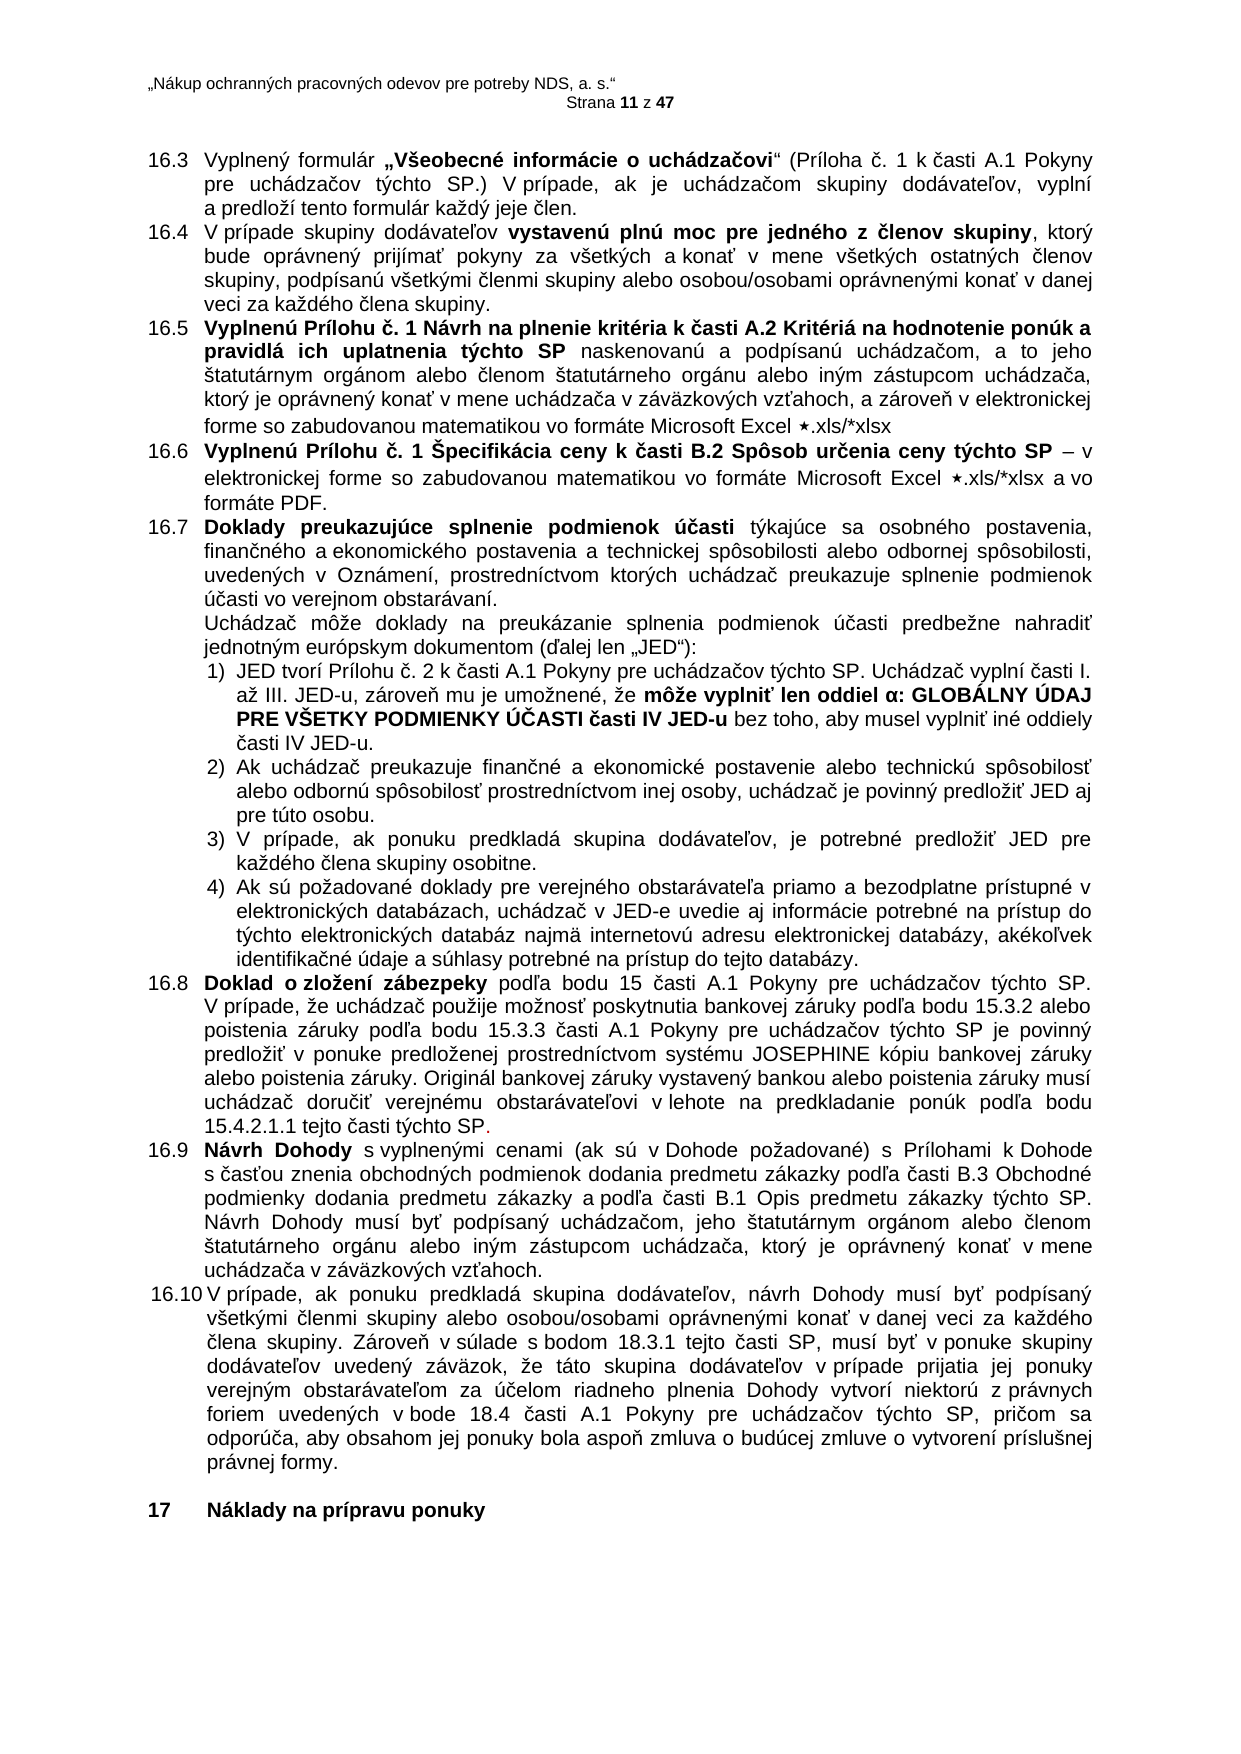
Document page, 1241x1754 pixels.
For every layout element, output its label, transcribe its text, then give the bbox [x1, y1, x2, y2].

list Vyplnenú Prílohu č. 1 Návrh na plnenie kritéria k časti A.2 Kritériá na hodnotenie ponúk a pravidlá ich uplatnenia týchto SP naskenovanú a podpísanú uchádzačom, a to jeho štatutárnym orgánom alebo členom štatutárneho orgánu alebo iným zástupcom uchádzača, ktorý je oprávnený konať v mene uchádzača v záväzkových vzťahoch, a zároveň v elektronickej forme so zabudovanou matematikou vo formáte Microsoft Excel ٭.xls/*xlsx [148, 315, 1093, 439]
list V prípade, ak ponuku predkladá skupina dodávateľov, návrh Dohody musí byť podpísaný všetkými členmi skupiny alebo osobou/osobami oprávnenými konať v danej veci za každého člena skupiny. Zároveň v súlade s bodom 18.3.1 tejto časti SP, musí byť v ponuke skupiny dodávateľov uvedený záväzok, že táto skupina dodávateľov v prípade prijatia jej ponuky verejným obstarávateľom za účelom riadneho plnenia Dohody vytvorí niektorú z právnych foriem uvedených v bode 18.4 časti A.1 Pokyny pre uchádzačov týchto SP, pričom sa odporúča, aby obsahom jej ponuky bola aspoň zmluva o budúcej zmluve o vytvorení príslušnej právnej formy. [150, 1282, 1093, 1473]
list Vyplnený formulár „Všeobecné informácie o uchádzačovi“ (Príloha č. 1 k časti A.1 Pokyny pre uchádzačov týchto SP.) V prípade, ak je uchádzačom skupiny dodávateľov, vyplní a predloží tento formulár každý jeje člen. [148, 148, 1093, 219]
list Vyplnenú Prílohu č. 1 Špecifikácia ceny k časti B.2 Spôsob určenia ceny týchto SP – v elektronickej forme so zabudovanou matematikou vo formáte Microsoft Excel ٭.xls/*xlsx a vo formáte PDF. [148, 439, 1093, 515]
subtitle Náklady na prípravu ponuky [148, 1497, 1093, 1521]
list Návrh Dohody s vyplnenými cenami (ak sú v Dohode požadované) s Prílohami k Dohode s časťou znenia obchodných podmienok dodania predmetu zákazky podľa časti B.3 Obchodné podmienky dodania predmetu zákazky a podľa časti B.1 Opis predmetu zákazky týchto SP. Návrh Dohody musí byť podpísaný uchádzačom, jeho štatutárnym orgánom alebo členom štatutárneho orgánu alebo iným zástupcom uchádzača, ktorý je oprávnený konať v mene uchádzača v záväzkových vzťahoch. [148, 1138, 1093, 1282]
list JED tvorí Prílohu č. 2 k časti A.1 Pokyny pre uchádzačov týchto SP. Uchádzač vyplní časti I. až III. JED-u, zároveň mu je umožnené, že môže vyplniť len oddiel α: GLOBÁLNY ÚDAJ PRE VŠETKY PODMIENKY ÚČASTI časti IV JED-u bez toho, aby musel vyplniť iné oddiely časti IV JED-u. [207, 659, 1093, 755]
list Uchádzač môže doklady na preukázanie splnenia podmienok účasti predbežne nahradiť jednotným európskym dokumentom (ďalej len „JED“): [204, 611, 1093, 659]
list Ak sú požadované doklady pre verejného obstarávateľa priamo a bezodplatne prístupné v elektronických databázach, uchádzač v JED-e uvedie aj informácie potrebné na prístup do týchto elektronických databáz najmä internetovú adresu elektronickej databázy, akékoľvek identifikačné údaje a súhlasy potrebné na prístup do tejto databázy. [207, 874, 1093, 970]
list V prípade, ak ponuku predkladá skupina dodávateľov, je potrebné predložiť JED pre každého člena skupiny osobitne. [207, 827, 1093, 874]
list Ak uchádzač preukazuje finančné a ekonomické postavenie alebo technickú spôsobilosť alebo odbornú spôsobilosť prostredníctvom inej osoby, uchádzač je povinný predložiť JED aj pre túto osobu. [207, 755, 1093, 827]
list Doklad o zložení zábezpeky podľa bodu 15 časti A.1 Pokyny pre uchádzačov týchto SP. V prípade, že uchádzač použije možnosť poskytnutia bankovej záruky podľa bodu 15.3.2 alebo poistenia záruky podľa bodu 15.3.3 časti A.1 Pokyny pre uchádzačov týchto SP je povinný predložiť v ponuke predloženej prostredníctvom systému JOSEPHINE kópiu bankovej záruky alebo poistenia záruky. Originál bankovej záruky vystavený bankou alebo poistenia záruky musí uchádzač doručiť verejnému obstarávateľovi v lehote na predkladanie ponúk podľa bodu 15.4.2.1.1 tejto časti týchto SP. [148, 970, 1093, 1138]
list V prípade skupiny dodávateľov vystavenú plnú moc pre jedného z členov skupiny, ktorý bude oprávnený prijímať pokyny za všetkých a konať v mene všetkých ostatných členov skupiny, podpísanú všetkými členmi skupiny alebo osobou/osobami oprávnenými konať v danej veci za každého člena skupiny. [148, 219, 1093, 315]
list Doklady preukazujúce splnenie podmienok účasti týkajúce sa osobného postavenia, finančného a ekonomického postavenia a technickej spôsobilosti alebo odbornej spôsobilosti, uvedených v Oznámení, prostredníctvom ktorých uchádzač preukazuje splnenie podmienok účasti vo verejnom obstarávaní. [148, 515, 1093, 611]
